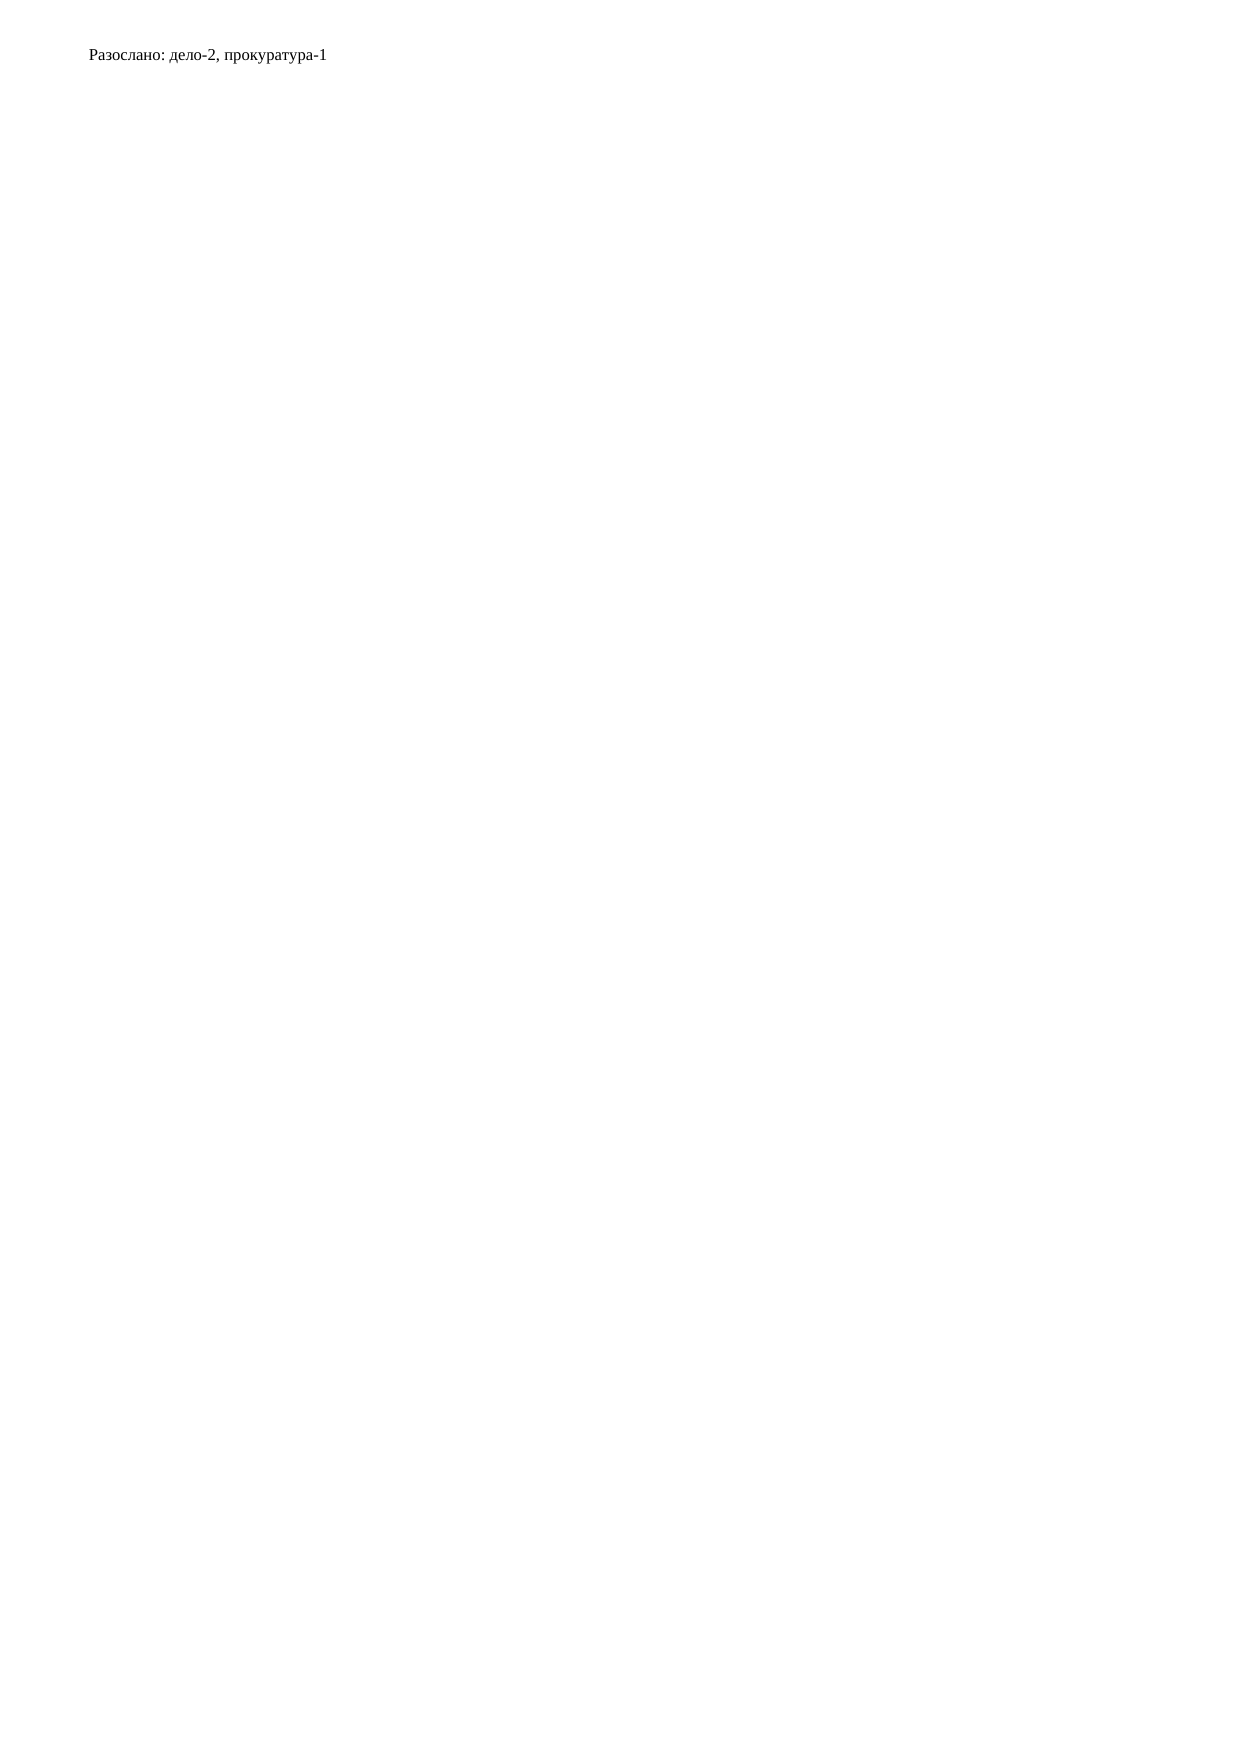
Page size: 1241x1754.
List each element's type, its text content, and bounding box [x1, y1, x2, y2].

text Разослано: дело-2, прокуратура-1 [89, 44, 1152, 63]
